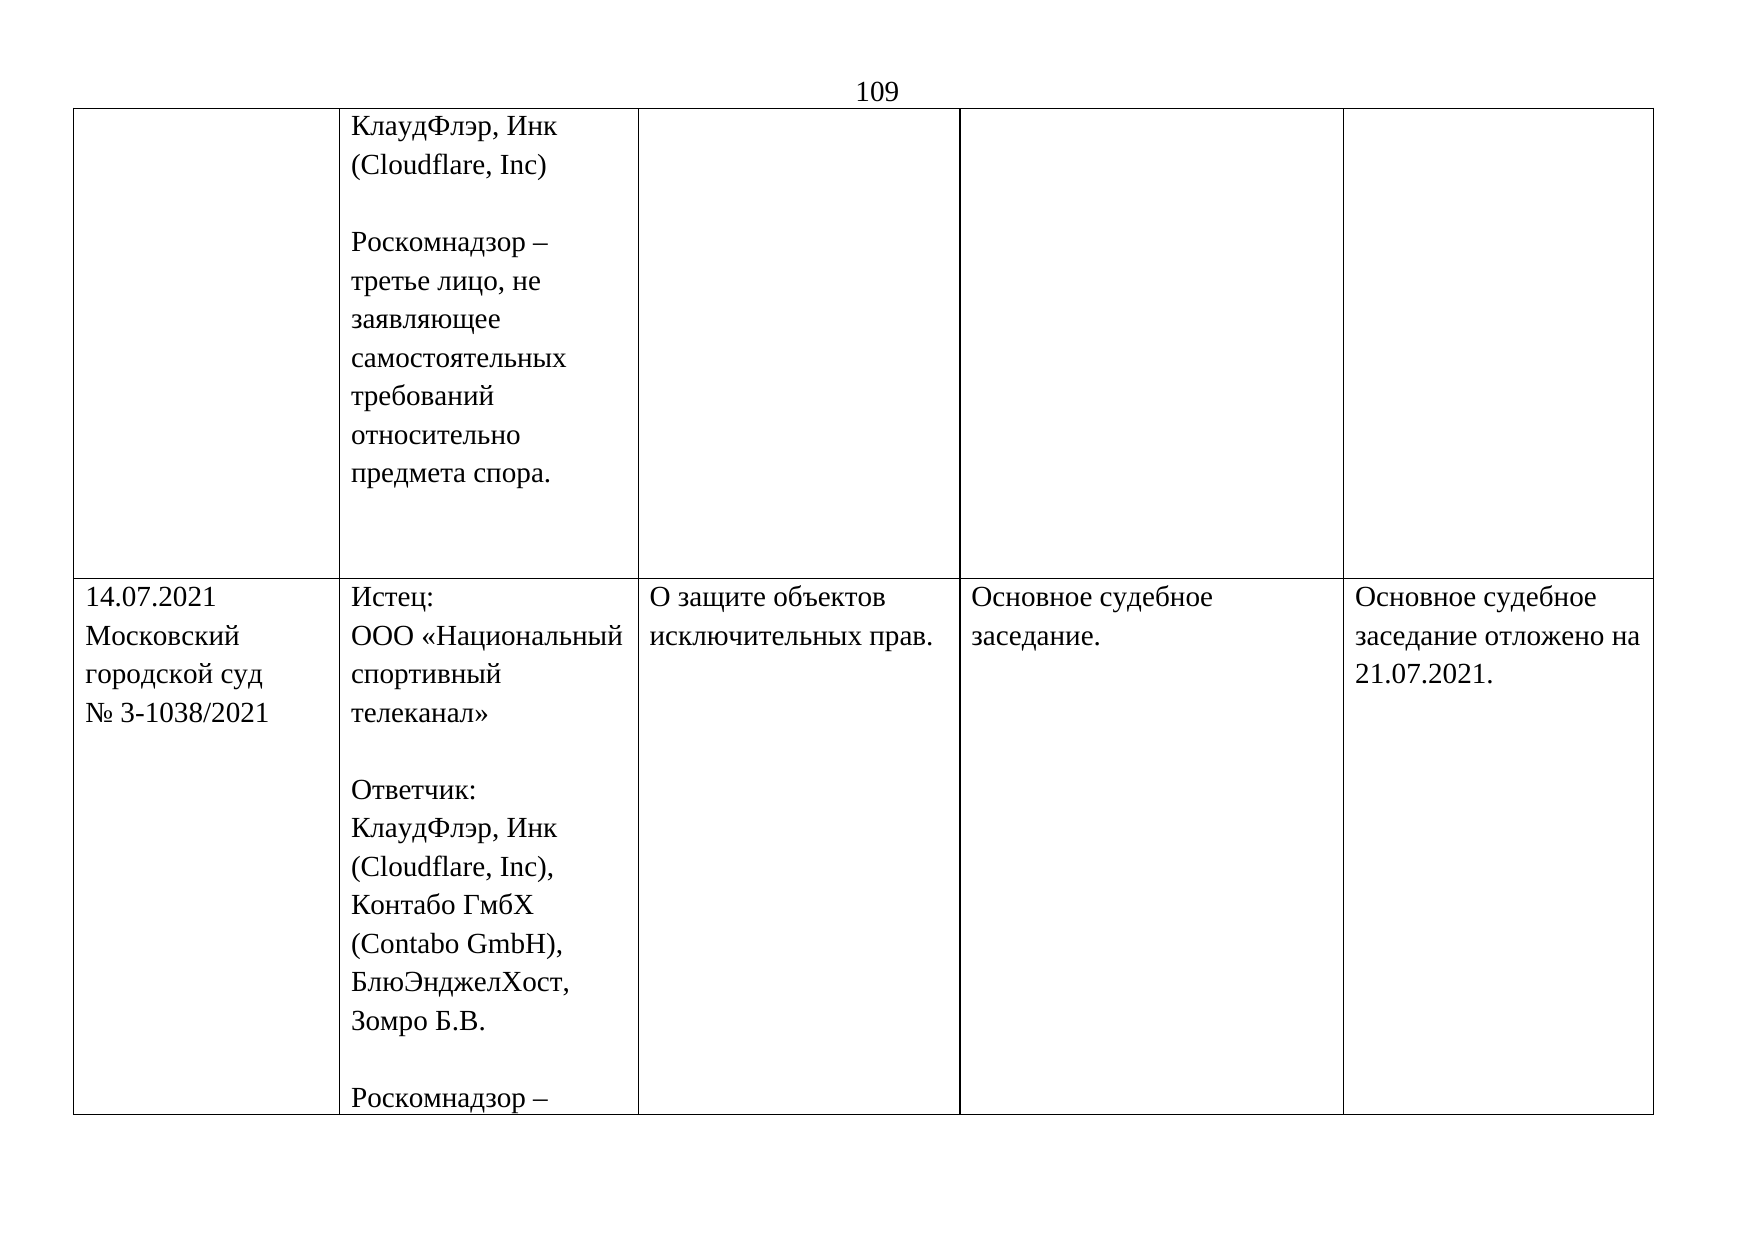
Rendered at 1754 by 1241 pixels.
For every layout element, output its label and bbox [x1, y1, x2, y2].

table_cell [74, 579, 339, 1114]
table_cell [639, 579, 959, 1114]
table_cell [961, 579, 1343, 1114]
table_cell [639, 109, 959, 578]
table_cell [1344, 109, 1653, 578]
table_cell [74, 109, 339, 578]
table_cell [340, 109, 638, 578]
table_cell [340, 579, 638, 1114]
table_cell [961, 109, 1343, 578]
table_cell [1344, 579, 1653, 1114]
